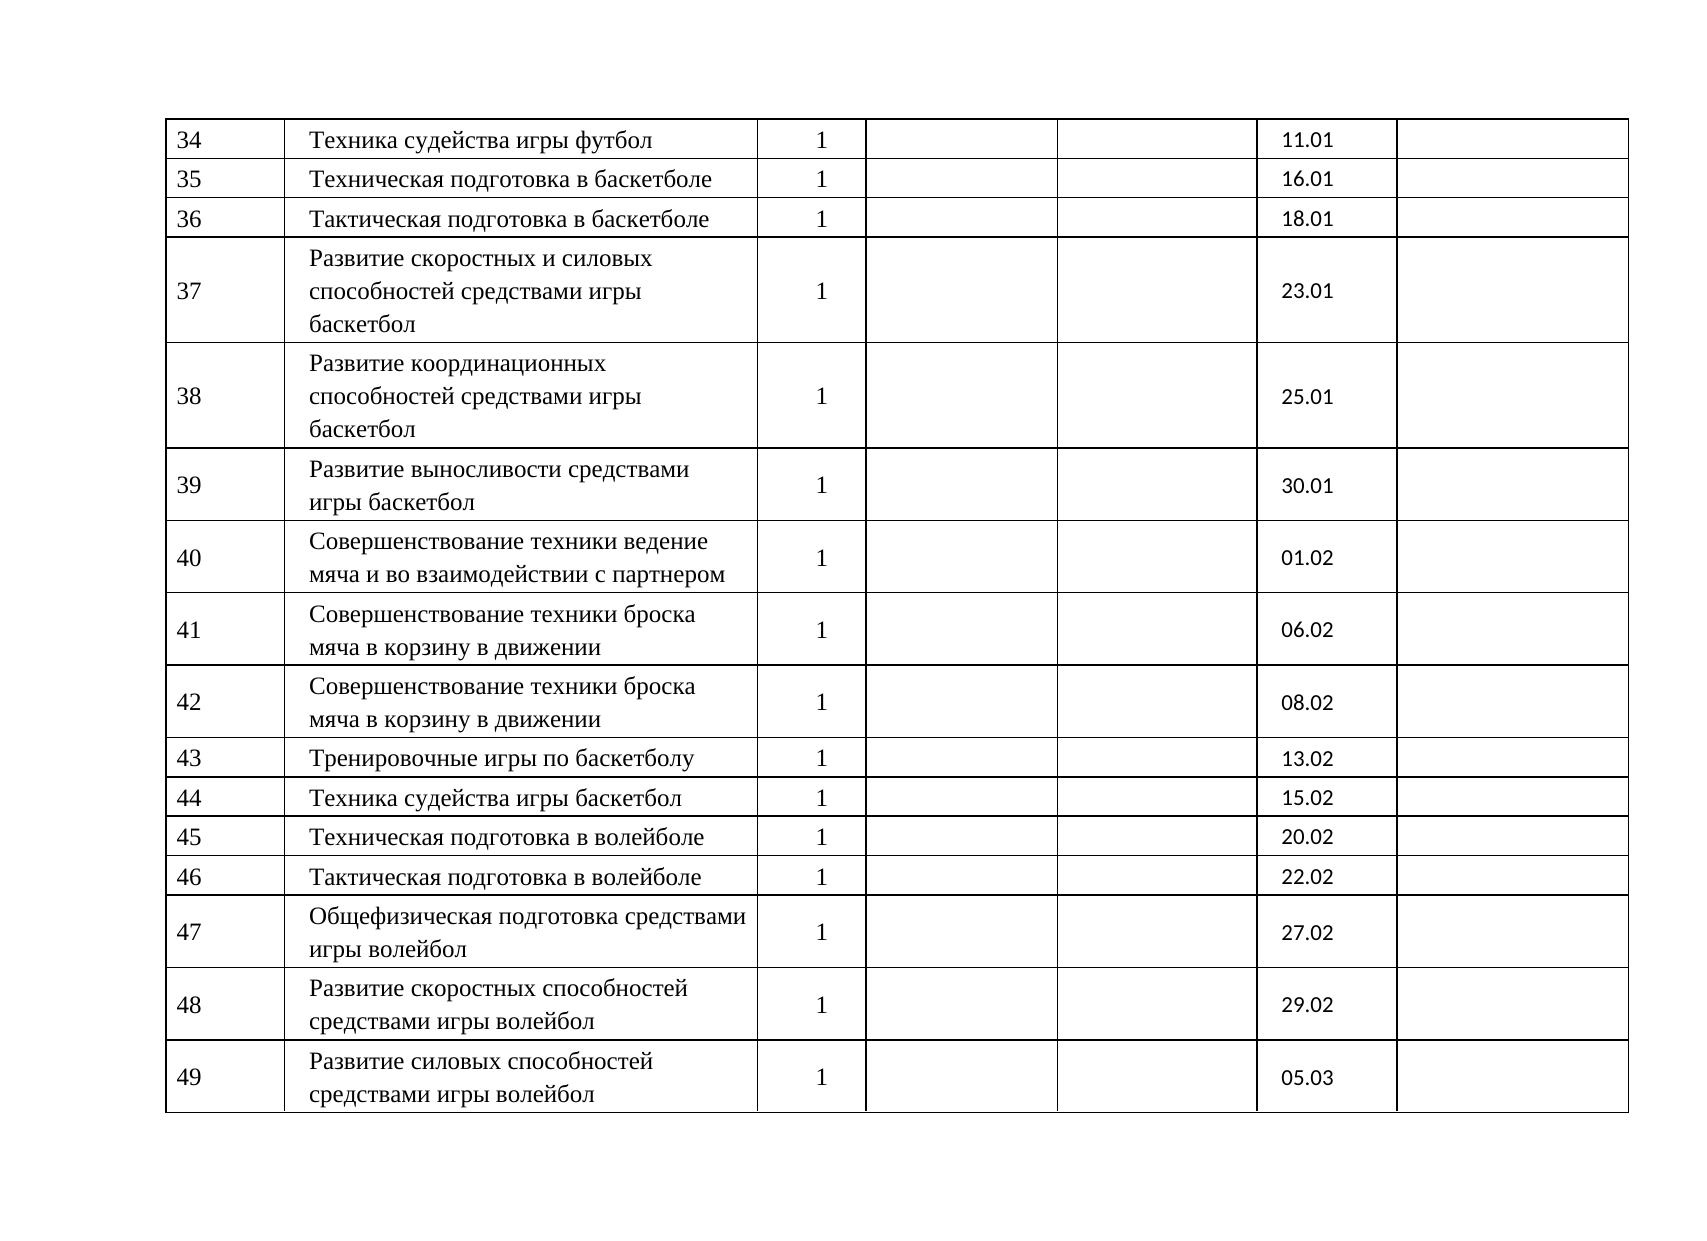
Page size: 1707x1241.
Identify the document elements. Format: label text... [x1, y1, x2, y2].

table_cell [1398, 738, 1628, 776]
table_cell [1398, 449, 1628, 519]
table_cell Совершенствование техники броска мяча в корзину в движении [285, 593, 757, 664]
table_cell 1 [758, 666, 865, 737]
table_cell [867, 817, 1057, 855]
table_cell 49 [167, 1041, 284, 1111]
table_cell [867, 449, 1057, 519]
table_cell 1 [758, 856, 865, 894]
table_cell [1398, 159, 1628, 197]
table_cell 1 [758, 449, 865, 519]
table_cell 01.02 [1258, 521, 1396, 592]
table_cell 1 [758, 968, 865, 1039]
table_cell 06.02 [1258, 593, 1396, 664]
table_cell [1058, 159, 1256, 197]
table_cell [1398, 120, 1628, 157]
table_cell [1398, 1041, 1628, 1111]
table_cell 20.02 [1258, 817, 1396, 855]
table_cell [1058, 120, 1256, 157]
table_cell Развитие силовых способностей средствами игры волейбол [285, 1041, 757, 1111]
table_cell 43 [167, 738, 284, 776]
table_cell 30.01 [1258, 449, 1396, 519]
table_cell [1058, 817, 1256, 855]
table_cell [867, 738, 1057, 776]
table_cell [1058, 449, 1256, 519]
table_cell 1 [758, 896, 865, 967]
table_cell 34 [167, 120, 284, 157]
table_cell [867, 159, 1057, 197]
table_cell 05.03 [1258, 1041, 1396, 1111]
table_cell 25.01 [1258, 343, 1396, 447]
table_cell 35 [167, 159, 284, 197]
table_cell 45 [167, 817, 284, 855]
table_cell [1058, 238, 1256, 342]
table_cell 1 [758, 1041, 865, 1111]
table_cell Тактическая подготовка в баскетболе [285, 198, 757, 236]
table_cell 1 [758, 521, 865, 592]
table_cell 42 [167, 666, 284, 737]
table_cell [1398, 593, 1628, 664]
table_cell [867, 896, 1057, 967]
table_cell [1398, 521, 1628, 592]
table_cell [1058, 968, 1256, 1039]
table_cell [1398, 238, 1628, 342]
table_cell [867, 120, 1057, 157]
table_cell [1398, 968, 1628, 1039]
table_cell 23.01 [1258, 238, 1396, 342]
table_cell [1398, 896, 1628, 967]
table_cell 13.02 [1258, 738, 1396, 776]
table_cell 38 [167, 343, 284, 447]
table_cell [867, 666, 1057, 737]
table_cell 22.02 [1258, 856, 1396, 894]
table_cell 1 [758, 198, 865, 236]
table_cell 1 [758, 817, 865, 855]
table_cell [1058, 1041, 1256, 1111]
table_cell [867, 1041, 1057, 1111]
table_cell [1398, 817, 1628, 855]
table_cell 41 [167, 593, 284, 664]
table_cell 18.01 [1258, 198, 1396, 236]
table_cell [1058, 593, 1256, 664]
table_cell [1058, 521, 1256, 592]
table_cell 1 [758, 238, 865, 342]
table_cell Техническая подготовка в волейболе [285, 817, 757, 855]
table_cell [867, 238, 1057, 342]
table_cell Развитие скоростных способностей средствами игры волейбол [285, 968, 757, 1039]
table_cell [1398, 856, 1628, 894]
table_cell Тактическая подготовка в волейболе [285, 856, 757, 894]
table_cell [867, 856, 1057, 894]
table_cell 16.01 [1258, 159, 1396, 197]
table_cell 1 [758, 159, 865, 197]
table_cell Техника судейства игры футбол [285, 120, 757, 157]
table_cell [1058, 738, 1256, 776]
table_cell 1 [758, 593, 865, 664]
table_cell 46 [167, 856, 284, 894]
table_cell 1 [758, 778, 865, 815]
table_cell Развитие координационных способностей средствами игры баскетбол [285, 343, 757, 447]
table_cell [1398, 666, 1628, 737]
table_cell [1398, 343, 1628, 447]
table_cell [1398, 198, 1628, 236]
table_cell [867, 343, 1057, 447]
table_cell Общефизическая подготовка средствами игры волейбол [285, 896, 757, 967]
table_cell 08.02 [1258, 666, 1396, 737]
table_cell Совершенствование техники ведение мяча и во взаимодействии с партнером [285, 521, 757, 592]
table_cell [867, 198, 1057, 236]
table_cell 40 [167, 521, 284, 592]
table_cell [1058, 778, 1256, 815]
table_cell 36 [167, 198, 284, 236]
table_cell 44 [167, 778, 284, 815]
table_cell Развитие выносливости средствами игры баскетбол [285, 449, 757, 519]
table_cell 48 [167, 968, 284, 1039]
table_cell Техническая подготовка в баскетболе [285, 159, 757, 197]
table_cell [1058, 896, 1256, 967]
table_cell [1058, 666, 1256, 737]
table_cell 1 [758, 738, 865, 776]
table_cell 29.02 [1258, 968, 1396, 1039]
table_cell 39 [167, 449, 284, 519]
table_cell 1 [758, 120, 865, 157]
table_cell 27.02 [1258, 896, 1396, 967]
table_cell [1058, 198, 1256, 236]
table_cell 47 [167, 896, 284, 967]
table_cell [1058, 343, 1256, 447]
table_cell Техника судейства игры баскетбол [285, 778, 757, 815]
table_cell [1398, 778, 1628, 815]
table_cell [867, 593, 1057, 664]
table_cell 11.01 [1258, 120, 1396, 157]
table_cell Развитие скоростных и силовых способностей средствами игры баскетбол [285, 238, 757, 342]
table_cell [867, 778, 1057, 815]
table_cell [1058, 856, 1256, 894]
table_cell Совершенствование техники броска мяча в корзину в движении [285, 666, 757, 737]
table_cell Тренировочные игры по баскетболу [285, 738, 757, 776]
table_cell 1 [758, 343, 865, 447]
table_cell 37 [167, 238, 284, 342]
table_cell [867, 968, 1057, 1039]
table_cell 15.02 [1258, 778, 1396, 815]
table_cell [867, 521, 1057, 592]
